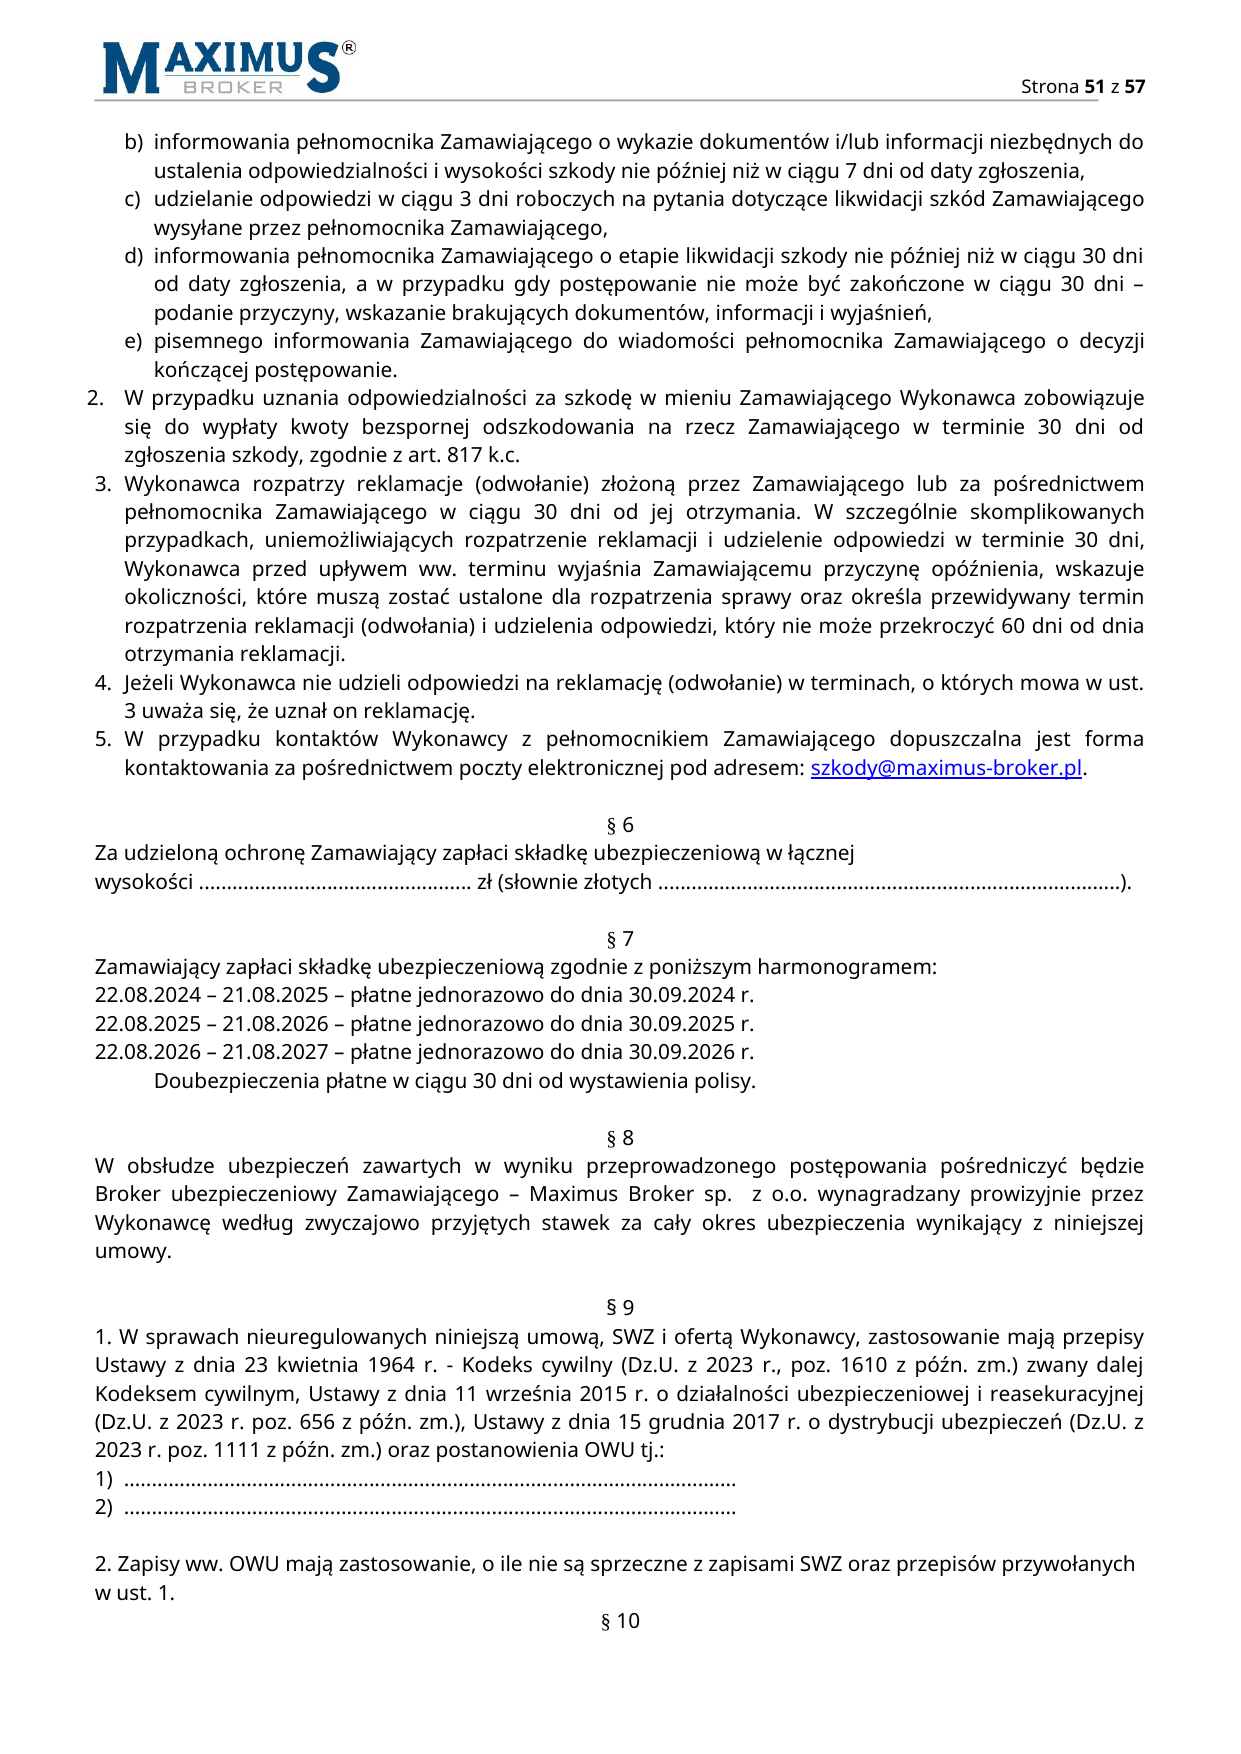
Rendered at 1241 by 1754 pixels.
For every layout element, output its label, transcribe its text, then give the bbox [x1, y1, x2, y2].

text 2) .............................................................................................................. [94, 1492, 1146, 1521]
text 7 [94, 924, 1146, 952]
text 1) .............................................................................................................. [94, 1464, 1146, 1492]
text 22.08.2025 – 21.08.2026 – płatne jednorazowo do dnia 30.09.2025 r. [94, 1009, 1146, 1037]
text 6 [94, 810, 1146, 838]
list informowania pełnomocnika Zamawiającego o etapie likwidacji szkody nie później niż w ciągu 30 dni od daty zgłoszenia, a w przypadku gdy postępowanie nie może być zakończone w ciągu 30 dni – podanie przyczyny, wskazanie brakujących dokumentów, informacji i wyjaśnień, [124, 241, 1146, 326]
text 22.08.2026 – 21.08.2027 – płatne jednorazowo do dnia 30.09.2026 r. [94, 1037, 1146, 1066]
list pisemnego informowania Zamawiającego do wiadomości pełnomocnika Zamawiającego o decyzji kończącej postępowanie. [124, 326, 1146, 383]
text Za udzieloną ochronę Zamawiający zapłaci składkę ubezpieczeniową w łącznej wysokości ................................................. zł (słownie złotych ...................................................................................). [94, 838, 1146, 895]
list W przypadku kontaktów Wykonawcy z pełnomocnikiem Zamawiającego dopuszczalna jest forma kontaktowania za pośrednictwem poczty elektronicznej pod adresem: szkody@maximus-broker.pl. [94, 724, 1146, 781]
text 10 [94, 1606, 1146, 1634]
text § 9 [94, 1293, 1146, 1322]
list Wykonawca rozpatrzy reklamacje (odwołanie) złożoną przez Zamawiającego lub za pośrednictwem pełnomocnika Zamawiającego w ciągu 30 dni od jej otrzymania. W szczególnie skomplikowanych przypadkach, uniemożliwiających rozpatrzenie reklamacji i udzielenie odpowiedzi w terminie 30 dni, Wykonawca przed upływem ww. terminu wyjaśnia Zamawiającemu przyczynę opóźnienia, wskazuje okoliczności, które muszą zostać ustalone dla rozpatrzenia sprawy oraz określa przewidywany termin rozpatrzenia reklamacji (odwołania) i udzielenia odpowiedzi, który nie może przekroczyć 60 dni od dnia otrzymania reklamacji. [94, 469, 1146, 668]
text W obsłudze ubezpieczeń zawartych w wyniku przeprowadzonego postępowania pośredniczyć będzie Broker ubezpieczeniowy Zamawiającego – Maximus Broker sp. z o.o. wynagradzany prowizyjnie przez Wykonawcę według zwyczajowo przyjętych stawek za cały okres ubezpieczenia wynikający z niniejszej umowy. [94, 1151, 1146, 1265]
text 1. W sprawach nieuregulowanych niniejszą umową, SWZ i ofertą Wykonawcy, zastosowanie mają przepisy Ustawy z dnia 23 kwietnia 1964 r. - Kodeks cywilny (Dz.U. z 2023 r., poz. 1610 z późn. zm.) zwany dalej Kodeksem cywilnym, Ustawy z dnia 11 września 2015 r. o działalności ubezpieczeniowej i reasekuracyjnej (Dz.U. z 2023 r. poz. 656 z późn. zm.), Ustawy z dnia 15 grudnia 2017 r. o dystrybucji ubezpieczeń (Dz.U. z 2023 r. poz. 1111 z późn. zm.) oraz postanowienia OWU tj.: [94, 1322, 1146, 1464]
list W przypadku uznania odpowiedzialności za szkodę w mieniu Zamawiającego Wykonawca zobowiązuje się do wypłaty kwoty bezspornej odszkodowania na rzecz Zamawiającego w terminie 30 dni od zgłoszenia szkody, zgodnie z art. 817 k.c. [87, 383, 1146, 469]
list informowania pełnomocnika Zamawiającego o wykazie dokumentów i/lub informacji niezbędnych do ustalenia odpowiedzialności i wysokości szkody nie później niż w ciągu 7 dni od daty zgłoszenia, [124, 127, 1146, 184]
text 8 [94, 1123, 1146, 1151]
text 2. Zapisy ww. OWU mają zastosowanie, o ile nie są sprzeczne z zapisami SWZ oraz przepisów przywołanych w ust. 1. [94, 1549, 1146, 1606]
text 22.08.2024 – 21.08.2025 – płatne jednorazowo do dnia 30.09.2024 r. [94, 981, 1146, 1009]
list Jeżeli Wykonawca nie udzieli odpowiedzi na reklamację (odwołanie) w terminach, o których mowa w ust. 3 uważa się, że uznał on reklamację. [94, 668, 1146, 724]
list udzielanie odpowiedzi w ciągu 3 dni roboczych na pytania dotyczące likwidacji szkód Zamawiającego wysyłane przez pełnomocnika Zamawiającego, [124, 184, 1146, 241]
text Zamawiający zapłaci składkę ubezpieczeniową zgodnie z poniższym harmonogramem: [94, 952, 1146, 981]
picture [97, 36, 362, 98]
text Doubezpieczenia płatne w ciągu 30 dni od wystawienia polisy. [153, 1066, 1146, 1094]
